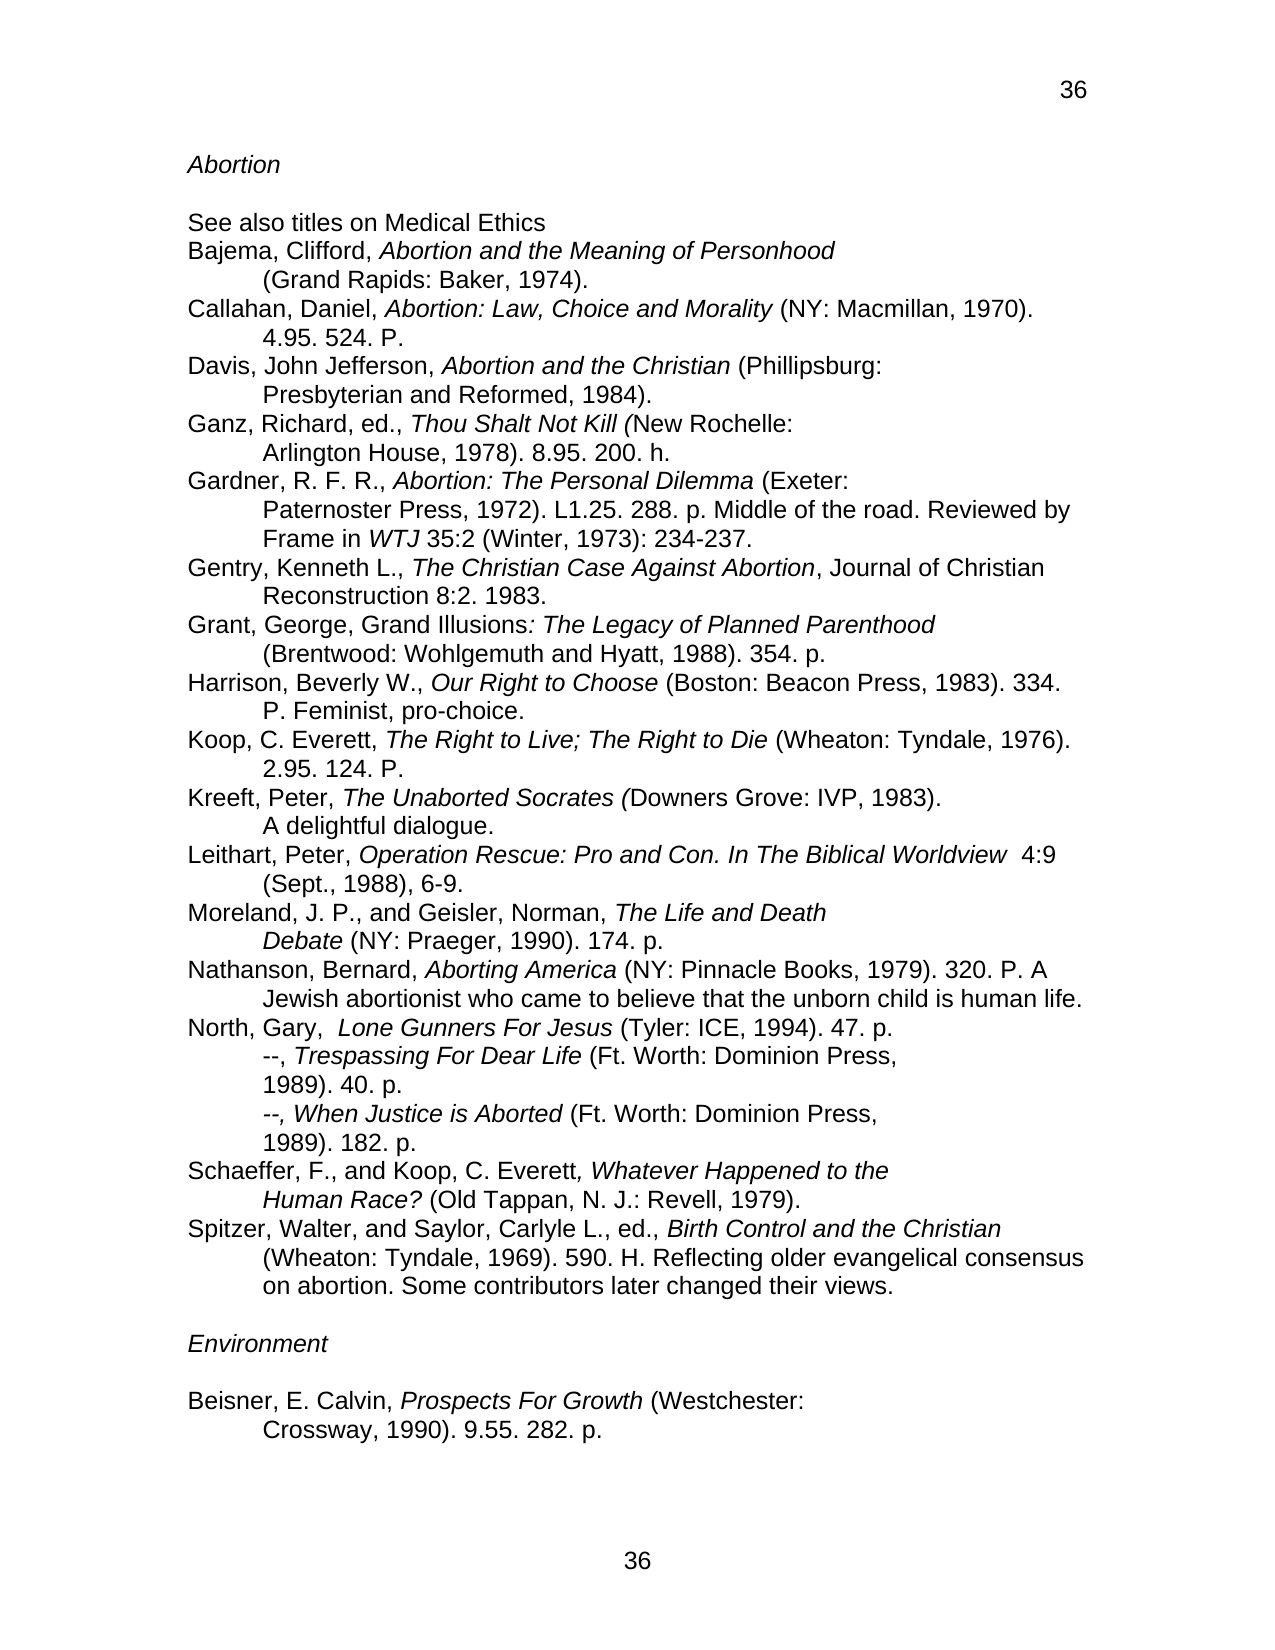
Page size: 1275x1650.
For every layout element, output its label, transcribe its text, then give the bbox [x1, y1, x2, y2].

text Arlington House, 1978). 8.95. 200. h. [187, 437, 1087, 466]
text (Grand Rapids: Baker, 1974). [187, 265, 1087, 294]
text Moreland, J. P., and Geisler, , The Life and Death [187, 897, 1087, 926]
text Paternoster Press, 1972). L1.25. 288. p. Middle of the road. Reviewed by Frame in WTJ 35:2 (Winter, 1973): 234-237. [187, 495, 1087, 552]
text --, Trespassing For Dear Life (: Dominion Press, [187, 1041, 1087, 1070]
text Ganz, Richard, ed., Thou Shalt Not Kill (: [187, 409, 1087, 437]
text Jewish abortionist who came to believe that the unborn child is human life. [187, 984, 1087, 1012]
text Grant, George, Grand Illusions: The Legacy of Planned Parenthood [187, 610, 1087, 639]
text --, When Justice is Aborted (: Dominion Press, [187, 1099, 1087, 1127]
text Presbyterian and Reformed, 1984). [187, 380, 1087, 409]
text Debate (NY: Praeger, 1990). 174. p. [187, 926, 1087, 955]
text Koop, C. Everett, The Right to Live; The Right to Die (Wheaton: Tyndale, 1976). 2.95. 124. P. [187, 725, 1087, 782]
text North, Gary, Lone Gunners For Jesus (Tyler: ICE, 1994). 47. p. [187, 1012, 1087, 1041]
text 1989). 40. p. [187, 1070, 1087, 1099]
text A delightful dialogue. [187, 811, 1087, 840]
text Spitzer, Walter, and Saylor, Carlyle L., ed., Birth Control and the Christian (Wheaton: Tyndale, 1969). 590. H. Reflecting older evangelical consensus on abortion. Some contributors later changed their views. [187, 1214, 1087, 1300]
text Human Race? (Old Tappan, N. J.: Revell, 1979). [187, 1185, 1087, 1214]
text , R. F. R., Abortion: The Personal Dilemma (: [187, 466, 1087, 495]
text Nathanson, Bernard, Aborting (NY: Pinnacle Books, 1979). 320. P. A [187, 955, 1087, 984]
text Bajema, Clifford, Abortion and the Meaning of Personhood [187, 236, 1087, 265]
text Beisner, E. Calvin, Prospects For Growth (: [187, 1386, 1087, 1415]
text Harrison, W., Our Right to Choose (Boston: Beacon Press, 1983). 334. P. Feminist, pro-choice. [187, 667, 1087, 725]
text Crossway, 1990). 9.55. 282. p. [187, 1415, 1087, 1444]
text See also titles on Medical Ethics [187, 207, 1087, 236]
text Schaeffer, F., and Koop, C. Everett, Whatever Happened to the [187, 1156, 1087, 1185]
text 1989). 182. p. [187, 1127, 1087, 1156]
text Callahan, Daniel, Abortion: Law, Choice and Morality (NY: Macmillan, 1970). 4.95. 524. P. [187, 294, 1087, 351]
text Abortion [187, 150, 1087, 179]
text Gentry, Kenneth L., The Christian Case Against Abortion, Journal of Christian Reconstruction 8:2. 1983. [187, 552, 1087, 610]
text (Brentwood: Wohlgemuth and Hyatt, 1988). 354. p. [187, 639, 1087, 667]
text Leithart, Peter, Operation Rescue: Pro and Con. In The Biblical Worldview 4:9 (Sept., 1988), 6-9. [187, 840, 1087, 897]
text Kreeft, Peter, The Unaborted Socrates (Downers Grove: IVP, 1983). [187, 782, 1087, 811]
text , John Jefferson, Abortion and the Christian (: [187, 351, 1087, 380]
subtitle Environment [187, 1329, 1087, 1357]
